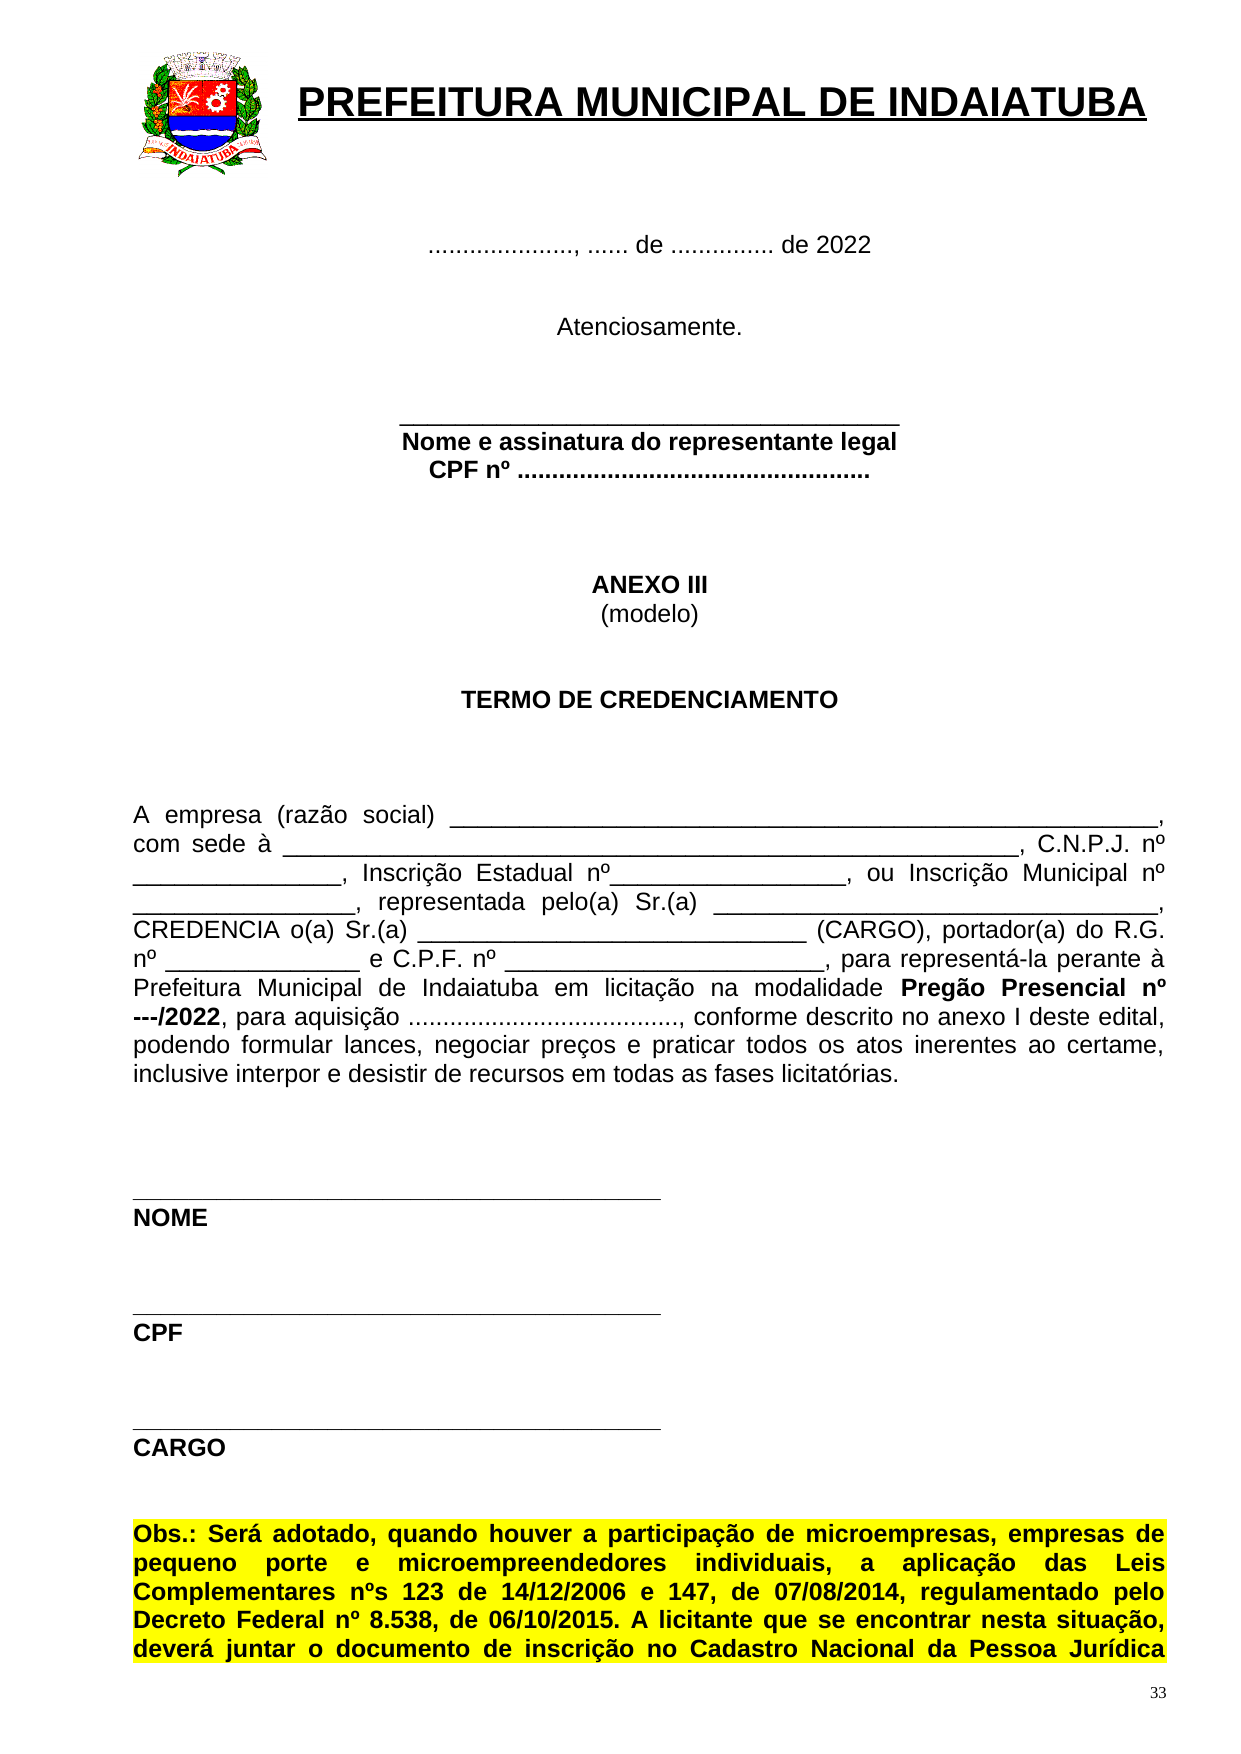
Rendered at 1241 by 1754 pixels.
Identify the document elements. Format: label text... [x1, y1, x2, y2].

text ____________________________________ [133, 398, 1167, 427]
text Nome e assinatura do representante legal [133, 427, 1167, 455]
picture [138, 48, 268, 178]
text CPF [133, 1318, 1167, 1347]
text ANEXO III [133, 570, 1167, 599]
text ______________________________________ [133, 1289, 1167, 1318]
subtitle NOME [133, 1203, 1167, 1232]
text ______________________________________ [133, 1404, 1167, 1433]
text CARGO [133, 1433, 1167, 1462]
text ....................., ...... de ............... de 2022 [133, 230, 1167, 259]
text CPF nº ................................................... [133, 455, 1167, 484]
text Atenciosamente. [133, 312, 1167, 340]
text (modelo) [133, 599, 1167, 628]
text TERMO DE CREDENCIAMENTO [133, 685, 1167, 714]
text ______________________________________ [133, 1174, 1167, 1203]
text A empresa (razão social) ___________________________________________________, com sede à _____________________________________________________, C.N.P.J. nº _______________, Inscrição Estadual nº_________________, ou Inscrição Municipal nº ________________, representada pelo(a) Sr.(a) ________________________________, CREDENCIA o(a) Sr.(a) ____________________________ (CARGO), portador(a) do R.G. nº ______________ e C.P.F. nº _______________________, para representá-la perante à Prefeitura Municipal de Indaiatuba em licitação na modalidade Pregão Presencial nº ---/2022, para aquisição ......................................., conforme descrito no anexo I deste edital, podendo formular lances, negociar preços e praticar todos os atos inerentes ao certame, inclusive interpor e desistir de recursos em todas as fases licitatórias. [133, 800, 1167, 1088]
